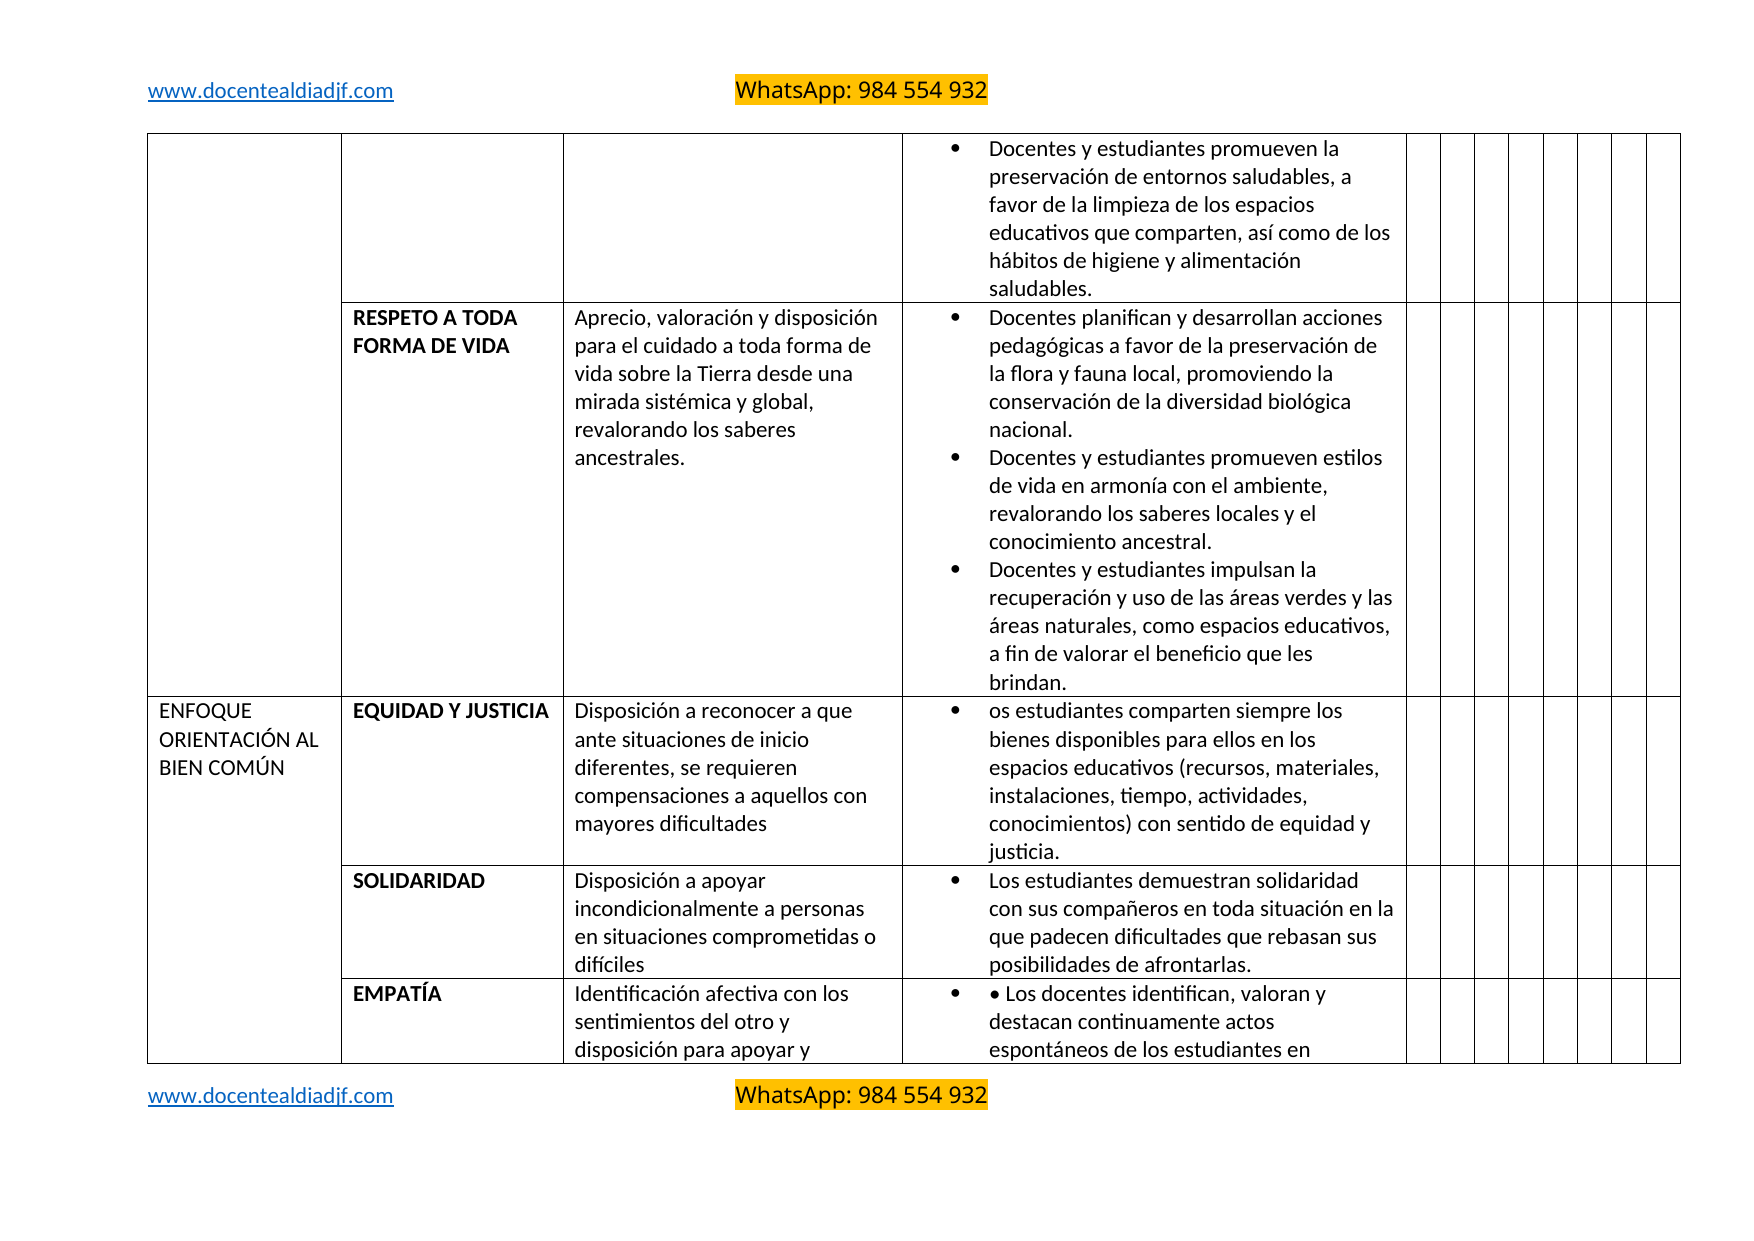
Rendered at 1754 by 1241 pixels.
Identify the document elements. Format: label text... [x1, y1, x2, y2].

table_cell [1578, 134, 1611, 302]
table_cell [903, 979, 1406, 1063]
table_cell [1509, 979, 1543, 1063]
table_cell [1407, 697, 1440, 865]
table_cell Aprecio, valoración y disposición para el cuidado a toda forma de vida sobre la Tierra desde una mirada sistémica y global, revalorando los saberes ancestrales. [564, 303, 902, 696]
table_cell [1441, 134, 1474, 302]
table_cell [1509, 866, 1543, 978]
table_cell ENFOQUE ORIENTACIÓN AL BIEN COMÚN [148, 697, 341, 1063]
table_cell [1441, 866, 1474, 978]
table_cell [1544, 979, 1577, 1063]
table_cell RESPETO A TODA FORMA DE VIDA [342, 303, 563, 696]
table_cell [1544, 697, 1577, 865]
table_cell [1509, 303, 1543, 696]
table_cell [342, 134, 563, 302]
table_cell [1407, 303, 1440, 696]
table_cell EMPATÍA [342, 979, 563, 1063]
table_cell os estudiantes comparten siempre los bienes disponibles para ellos en los espacios educativos (recursos, materiales, instalaciones, tiempo, actividades, conocimientos) con sentido de equidad y justicia. [903, 697, 1406, 865]
table_cell [1475, 697, 1508, 865]
table_cell [1578, 979, 1611, 1063]
table_cell Disposición a reconocer a que ante situaciones de inicio diferentes, se requieren compensaciones a aquellos con mayores dificultades [564, 697, 902, 865]
table_cell [1647, 979, 1680, 1063]
table_cell [1544, 134, 1577, 302]
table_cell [564, 979, 902, 1063]
table_cell [1441, 979, 1474, 1063]
table_cell Docentes planifican y desarrollan acciones pedagógicas a favor de la preservación de la flora y fauna local, promoviendo la conservación de la diversidad biológica nacional. Docentes y estudiantes promueven estilos de vida en armonía con el ambiente, revalorando los saberes locales y el conocimiento ancestral. Docentes y estudiantes impulsan la recuperación y uso de las áreas verdes y las áreas naturales, como espacios educativos, a fin de valorar el beneficio que les brindan. [903, 303, 1406, 696]
table_cell [1475, 134, 1508, 302]
table_cell [1647, 697, 1680, 865]
table_cell EQUIDAD Y JUSTICIA [342, 697, 563, 865]
table_cell [1612, 979, 1646, 1063]
table_cell [1612, 134, 1646, 302]
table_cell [564, 134, 902, 302]
table_cell [1475, 303, 1508, 696]
table_cell Disposición a apoyar incondicionalmente a personas en situaciones comprometidas o difíciles [564, 866, 902, 978]
table_cell [1544, 866, 1577, 978]
table_cell [1407, 134, 1440, 302]
table_cell [1407, 979, 1440, 1063]
table_cell [1407, 866, 1440, 978]
table_cell [1612, 303, 1646, 696]
table_cell [1647, 303, 1680, 696]
table_cell [1612, 866, 1646, 978]
table_cell [1475, 866, 1508, 978]
table_cell [1441, 303, 1474, 696]
table_cell [1441, 697, 1474, 865]
table_cell [1578, 697, 1611, 865]
table_cell [1647, 866, 1680, 978]
table_cell [1509, 134, 1543, 302]
table_cell [1578, 303, 1611, 696]
table_cell [1475, 979, 1508, 1063]
table_cell [1509, 697, 1543, 865]
table_cell [1578, 866, 1611, 978]
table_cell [903, 134, 1406, 302]
table_cell Los estudiantes demuestran solidaridad con sus compañeros en toda situación en la que padecen dificultades que rebasan sus posibilidades de afrontarlas. [903, 866, 1406, 978]
table_cell [1647, 134, 1680, 302]
table_cell [1544, 303, 1577, 696]
table_cell SOLIDARIDAD [342, 866, 563, 978]
table_cell [1612, 697, 1646, 865]
